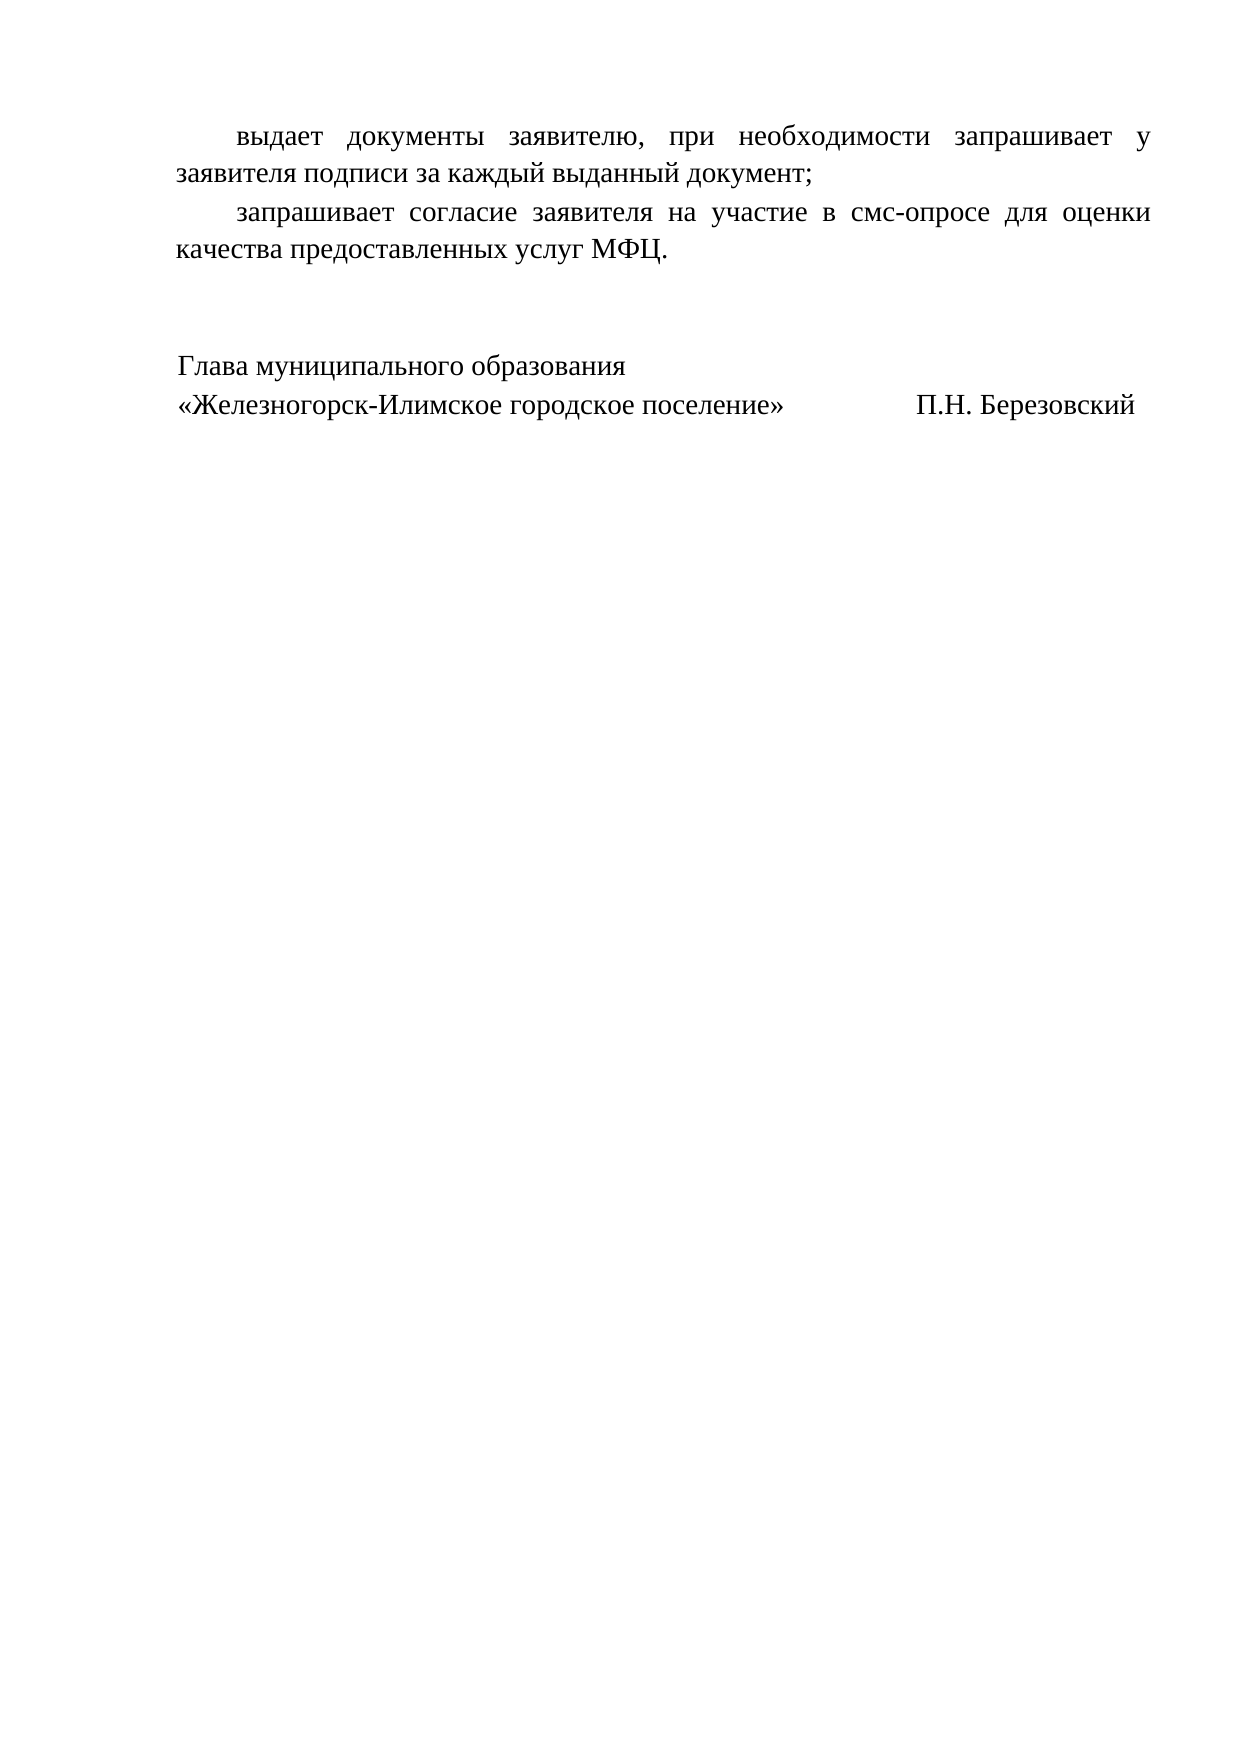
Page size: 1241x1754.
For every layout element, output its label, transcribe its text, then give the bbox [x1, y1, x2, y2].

text «Железногорск-Илимское городское поселение» П.Н. Березовский [177, 387, 1144, 421]
text Глава муниципального образования [177, 348, 1144, 382]
text выдает документы заявителю, при необходимости запрашивает у заявителя подписи за каждый выданный документ; [176, 118, 1152, 189]
text запрашивает согласие заявителя на участие в смс-опросе для оценки качества предоставленных услуг МФЦ. [176, 194, 1152, 265]
